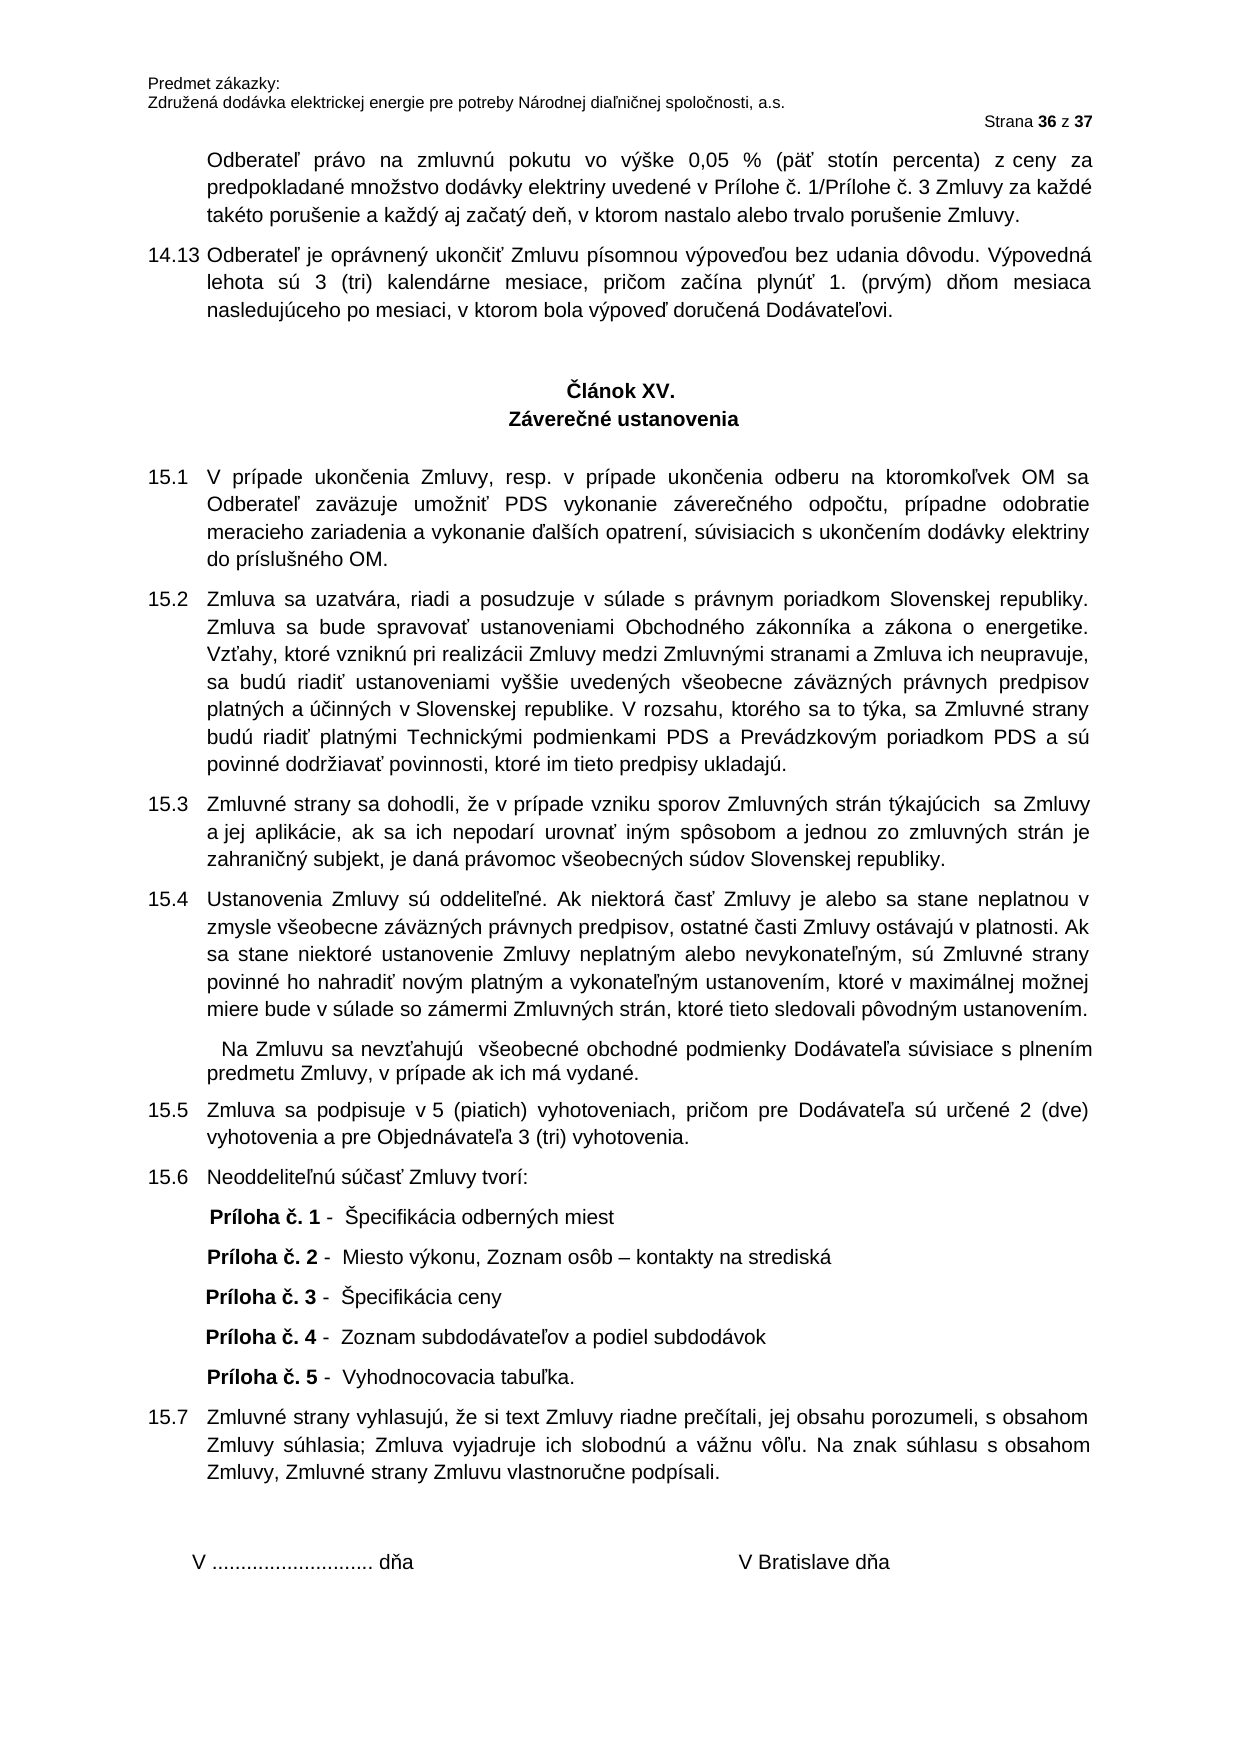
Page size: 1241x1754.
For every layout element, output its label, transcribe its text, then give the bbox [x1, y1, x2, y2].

list Zmluva sa uzatvára, riadi a posudzuje v súlade s právnym poriadkom Slovenskej republiky. Zmluva sa bude spravovať ustanoveniami Obchodného zákonníka a zákona o energetike. Vzťahy, ktoré vzniknú pri realizácii Zmluvy medzi Zmluvnými stranami a Zmluva ich neupravuje, sa budú riadiť ustanoveniami vyššie uvedených všeobecne záväzných právnych predpisov platných a účinných v Slovenskej republike. V rozsahu, ktorého sa to týka, sa Zmluvné strany budú riadiť platnými Technickými podmienkami PDS a Prevádzkovým poriadkom PDS a sú povinné dodržiavať povinnosti, ktoré im tieto predpisy ukladajú. [148, 587, 1090, 776]
text Príloha č. 3 - Špecifikácia ceny [148, 1285, 1093, 1309]
text V ............................ dňa V Bratislave dňa [148, 1550, 1093, 1574]
list Odberateľ je oprávnený ukončiť Zmluvu písomnou výpoveďou bez udania dôvodu. Výpovedná lehota sú 3 (tri) kalendárne mesiace, pričom začína plynúť 1. (prvým) dňom mesiaca nasledujúceho po mesiaci, v ktorom bola výpoveď doručená Dodávateľovi. [148, 243, 1093, 322]
text Príloha č. 4 - Zoznam subdodávateľov a podiel subdodávok [148, 1325, 1093, 1349]
text Článok XV. [149, 379, 1093, 403]
list Zmluva sa podpisuje v 5 (piatich) vyhotoveniach, pričom pre Dodávateľa sú určené 2 (dve) vyhotovenia a pre Objednávateľa 3 (tri) vyhotovenia. [148, 1097, 1090, 1149]
list Zmluvné strany vyhlasujú, že si text Zmluvy riadne prečítali, jej obsahu porozumeli, s obsahom Zmluvy súhlasia; Zmluva vyjadruje ich slobodnú a vážnu vôľu. Na znak súhlasu s obsahom Zmluvy, Zmluvné strany Zmluvu vlastnoručne podpísali. [148, 1405, 1090, 1484]
text Príloha č. 1 - Špecifikácia odberných miest [148, 1205, 1093, 1229]
list Zmluvné strany sa dohodli, že v prípade vzniku sporov Zmluvných strán týkajúcich sa Zmluvy a jej aplikácie, ak sa ich nepodarí urovnať iným spôsobom a jednou zo zmluvných strán je zahraničný subjekt, je daná právomoc všeobecných súdov Slovenskej republiky. [148, 792, 1090, 871]
text Na Zmluvu sa nevzťahujú všeobecné obchodné podmienky Dodávateľa súvisiace s plnením predmetu Zmluvy, v prípade ak ich má vydané. [148, 1037, 1093, 1085]
text Príloha č. 5 - Vyhodnocovacia tabuľka. [148, 1365, 1093, 1389]
list Ustanovenia Zmluvy sú oddeliteľné. Ak niektorá časť Zmluvy je alebo sa stane neplatnou v zmysle všeobecne záväzných právnych predpisov, ostatné časti Zmluvy ostávajú v platnosti. Ak sa stane niektoré ustanovenie Zmluvy neplatným alebo nevykonateľným, sú Zmluvné strany povinné ho nahradiť novým platným a vykonateľným ustanovením, ktoré v maximálnej možnej miere bude v súlade so zámermi Zmluvných strán, ktoré tieto sledovali pôvodným ustanovením. [148, 887, 1090, 1021]
list Neoddeliteľnú súčasť Zmluvy tvorí: [148, 1165, 1090, 1189]
text Príloha č. 2 - Miesto výkonu, Zoznam osôb – kontakty na strediská [133, 1245, 1093, 1269]
list V prípade ukončenia Zmluvy, resp. v prípade ukončenia odberu na ktoromkoľvek OM sa Odberateľ zaväzuje umožniť PDS vykonanie záverečného odpočtu, prípadne odobratie meracieho zariadenia a vykonanie ďalších opatrení, súvisiacich s ukončením dodávky elektriny do príslušného OM. [148, 464, 1090, 571]
text Záverečné ustanovenia [149, 407, 1093, 431]
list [148, 148, 1093, 227]
